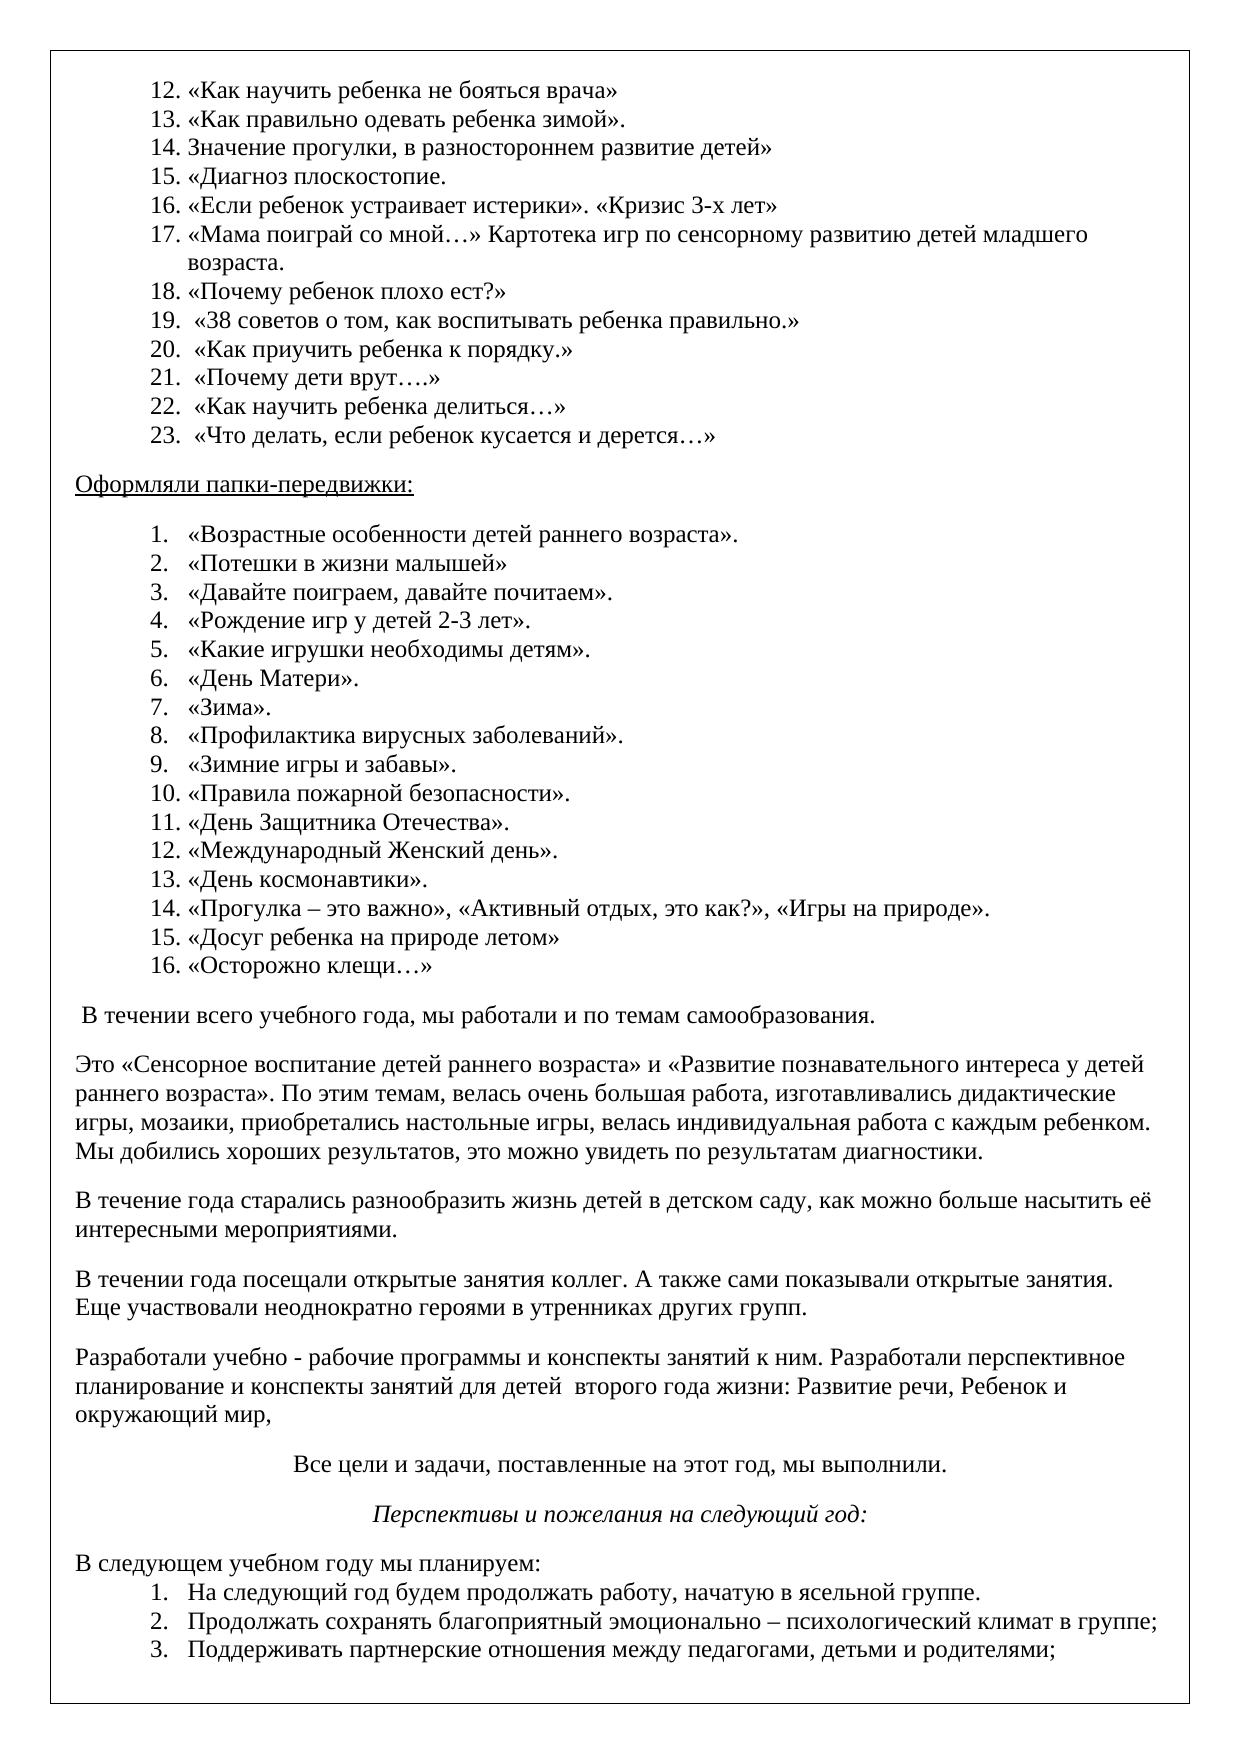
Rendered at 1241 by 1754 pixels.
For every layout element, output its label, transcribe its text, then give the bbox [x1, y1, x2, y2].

text В течении всего учебного года, мы работали и по темам самообразования. [75, 1000, 1165, 1029]
list «Правила пожарной безопасности». [150, 778, 1165, 807]
list Поддерживать партнерские отношения между педагогами, детьми и родителями; [150, 1634, 1165, 1663]
list «Потешки в жизни малышей» [150, 548, 1165, 577]
text В течение года старались разнообразить жизнь детей в детском саду, как можно больше насытить её интересными мероприятиями. [75, 1185, 1165, 1243]
list «День Защитника Отечества». [150, 807, 1165, 835]
list «Давайте поиграем, давайте почитаем». [150, 577, 1165, 605]
text Перспективы и пожелания на следующий год: [75, 1499, 1165, 1527]
list Значение прогулки, в разностороннем развитие детей» [150, 132, 1165, 161]
list «Почему ребенок плохо ест?» [150, 276, 1165, 305]
list «Зимние игры и забавы». [150, 749, 1165, 778]
list «Осторожно клещи…» [150, 950, 1165, 979]
text В течении года посещали открытые занятия коллег. А также сами показывали открытые занятия. Еще участвовали неоднократно героями в утренниках других групп. [75, 1264, 1165, 1321]
list «38 советов о том, как воспитывать ребенка правильно.» [150, 305, 1165, 334]
list «Если ребенок устраивает истерики». «Кризис 3-х лет» [150, 190, 1165, 219]
text Все цели и задачи, поставленные на этот год, мы выполнили. [75, 1449, 1165, 1478]
list «Зима». [150, 692, 1165, 720]
list «Какие игрушки необходимы детям». [150, 634, 1165, 663]
list «Как приучить ребенка к порядку.» [150, 334, 1165, 362]
list «Возрастные особенности детей раннего возраста». [150, 519, 1165, 548]
text Оформляли папки-передвижки: [75, 469, 1165, 498]
list «Как научить ребенка делиться…» [150, 391, 1165, 420]
list «День Матери». [150, 663, 1165, 692]
list Продолжать сохранять благоприятный эмоционально – психологический климат в группе; [150, 1606, 1165, 1634]
list «Профилактика вирусных заболеваний». [150, 720, 1165, 749]
list «Почему дети врут….» [150, 362, 1165, 391]
list «Досуг ребенка на природе летом» [150, 922, 1165, 950]
list «Как правильно одевать ребенка зимой». [150, 104, 1165, 132]
list «Рождение игр у детей 2-3 лет». [150, 605, 1165, 634]
list «Международный Женский день». [150, 835, 1165, 864]
list «Мама поиграй со мной…» Картотека игр по сенсорному развитию детей младшего возраста. [150, 219, 1165, 276]
list «День космонавтики». [150, 864, 1165, 893]
text В следующем учебном году мы планируем: [75, 1548, 1165, 1577]
list «Прогулка – это важно», «Активный отдых, это как?», «Игры на природе». [150, 893, 1165, 922]
text Разработали учебно - рабочие программы и конспекты занятий к ним. Разработали перспективное планирование и конспекты занятий для детей второго года жизни: Развитие речи, Ребенок и окружающий мир, [75, 1342, 1165, 1428]
list На следующий год будем продолжать работу, начатую в ясельной группе. [150, 1577, 1165, 1606]
list «Как научить ребенка не бояться врача» [150, 75, 1165, 104]
list «Диагноз плоскостопие. [150, 161, 1165, 190]
list «Что делать, если ребенок кусается и дерется…» [150, 420, 1165, 449]
text Это «Сенсорное воспитание детей раннего возраста» и «Развитие познавательного интереса у детей раннего возраста». По этим темам, велась очень большая работа, изготавливались дидактические игры, мозаики, приобретались настольные игры, велась индивидуальная работа с каждым ребенком. Мы добились хороших результатов, это можно увидеть по результатам диагностики. [75, 1049, 1165, 1164]
